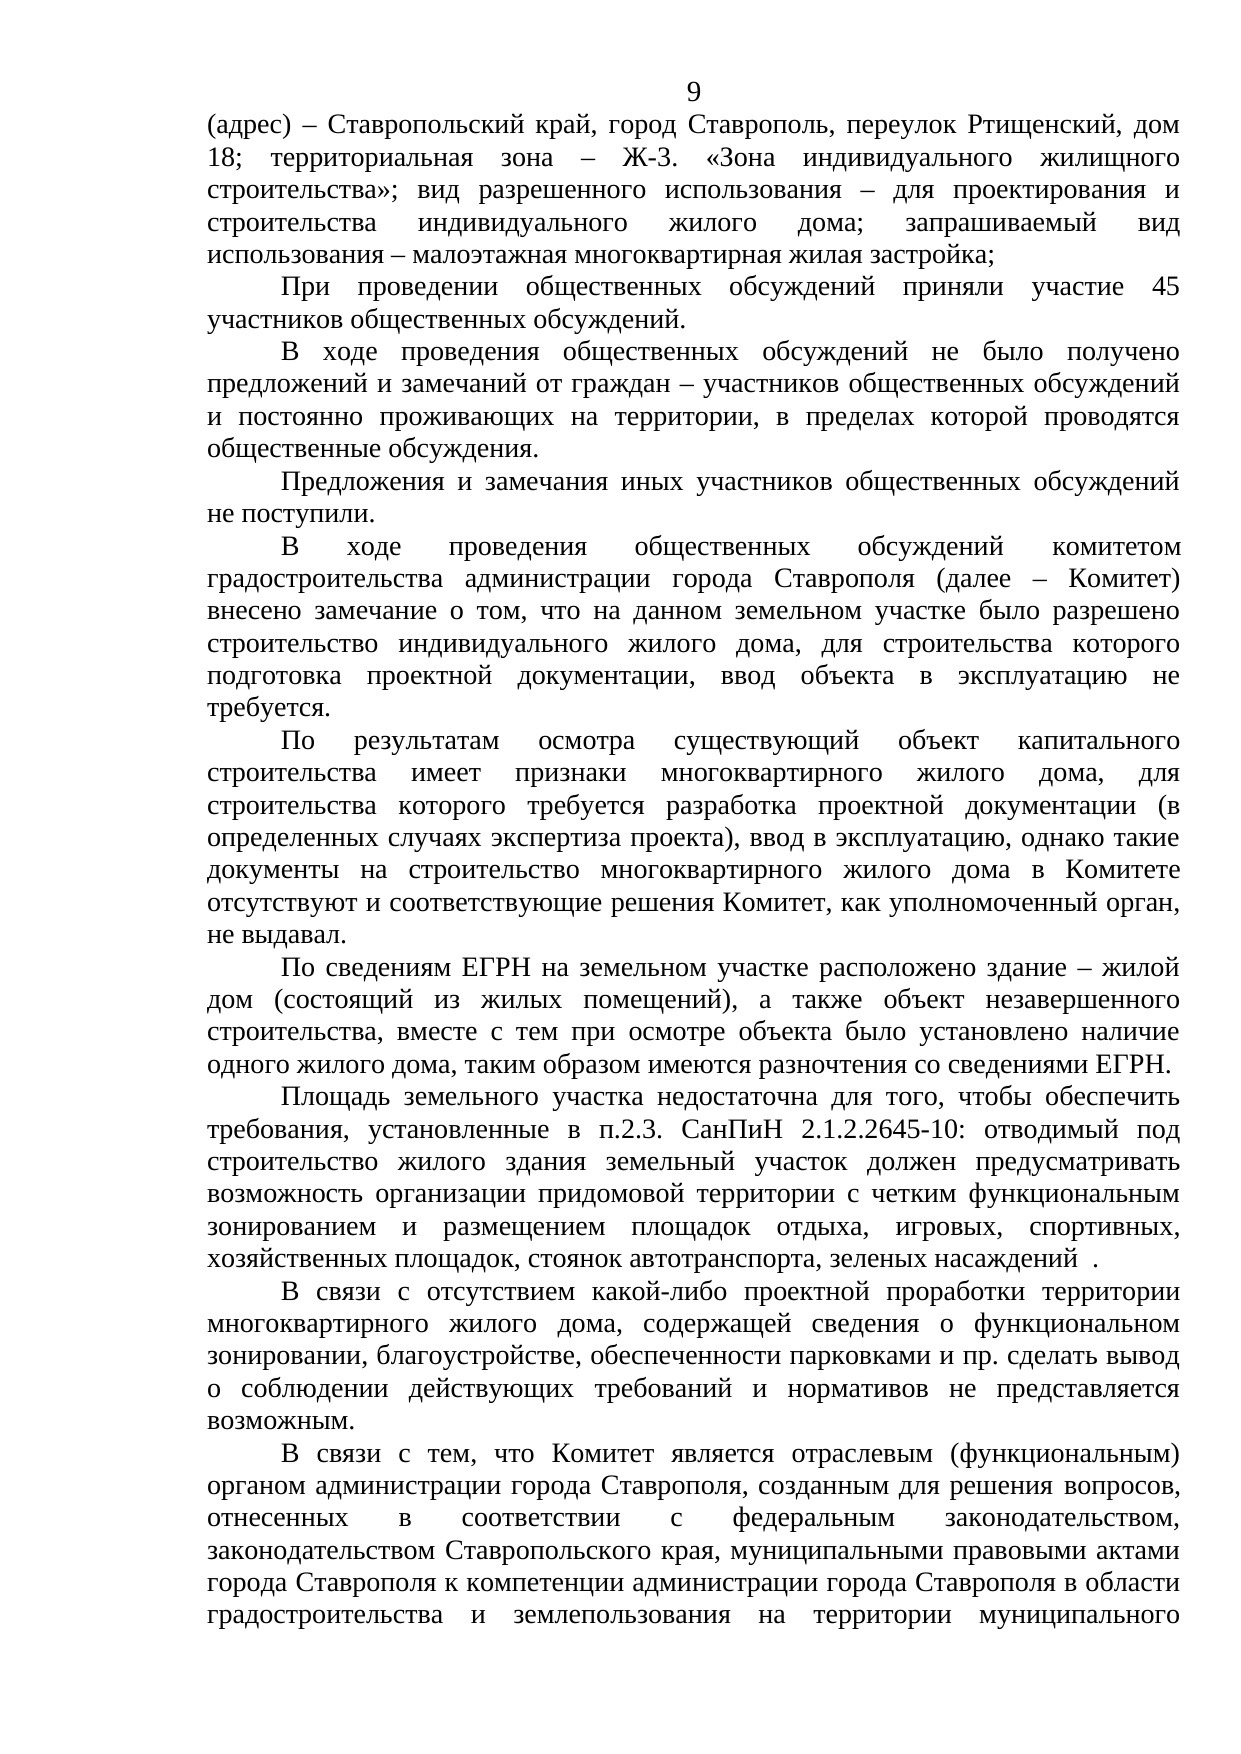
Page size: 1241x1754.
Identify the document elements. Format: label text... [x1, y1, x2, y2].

list При проведении общественных обсуждений приняли участие 45 участников общественных обсуждений. [207, 269, 1181, 334]
text По сведениям ЕГРН на земельном участке расположено здание – жилой дом (состоящий из жилых помещений), а также объект незавершенного строительства, вместе с тем при осмотре объекта было установлено наличие одного жилого дома, таким образом имеются разночтения со сведениями ЕГРН. [207, 950, 1181, 1079]
text Площадь земельного участка недостаточна для того, чтобы обеспечить требования, установленные в п.2.3. СанПиН 2.1.2.2645-10: отводимый под строительство жилого здания земельный участок должен предусматривать возможность организации придомовой территории с четким функциональным зонированием и размещением площадок отдыха, игровых, спортивных, хозяйственных площадок, стоянок автотранспорта, зеленых насаждений . [207, 1079, 1181, 1274]
list В ходе проведения общественных обсуждений не было получено предложений и замечаний от граждан – участников общественных обсуждений и постоянно проживающих на территории, в пределах которой проводятся общественные обсуждения. [207, 334, 1181, 464]
list Предложения и замечания иных участников общественных обсуждений не поступили. [207, 464, 1181, 528]
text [207, 1436, 1181, 1630]
text По результатам осмотра существующий объект капитального строительства имеет признаки многоквартирного жилого дома, для строительства которого требуется разработка проектной документации (в определенных случаях экспертиза проекта), ввод в эксплуатацию, однако такие документы на строительство многоквартирного жилого дома в Комитете отсутствуют и соответствующие решения Комитет, как уполномоченный орган, не выдавал. [207, 723, 1181, 950]
text В ходе проведения общественных обсуждений комитетом градостроительства администрации города Ставрополя (далее – Комитет) внесено замечание о том, что на данном земельном участке было разрешено строительство индивидуального жилого дома, для строительства которого подготовка проектной документации, ввод объекта в эксплуатацию не требуется. [207, 528, 1181, 723]
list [207, 107, 1181, 269]
text В связи с отсутствием какой-либо проектной проработки территории многоквартирного жилого дома, содержащей сведения о функциональном зонировании, благоустройстве, обеспеченности парковками и пр. сделать вывод о соблюдении действующих требований и нормативов не представляется возможным. [207, 1274, 1181, 1436]
